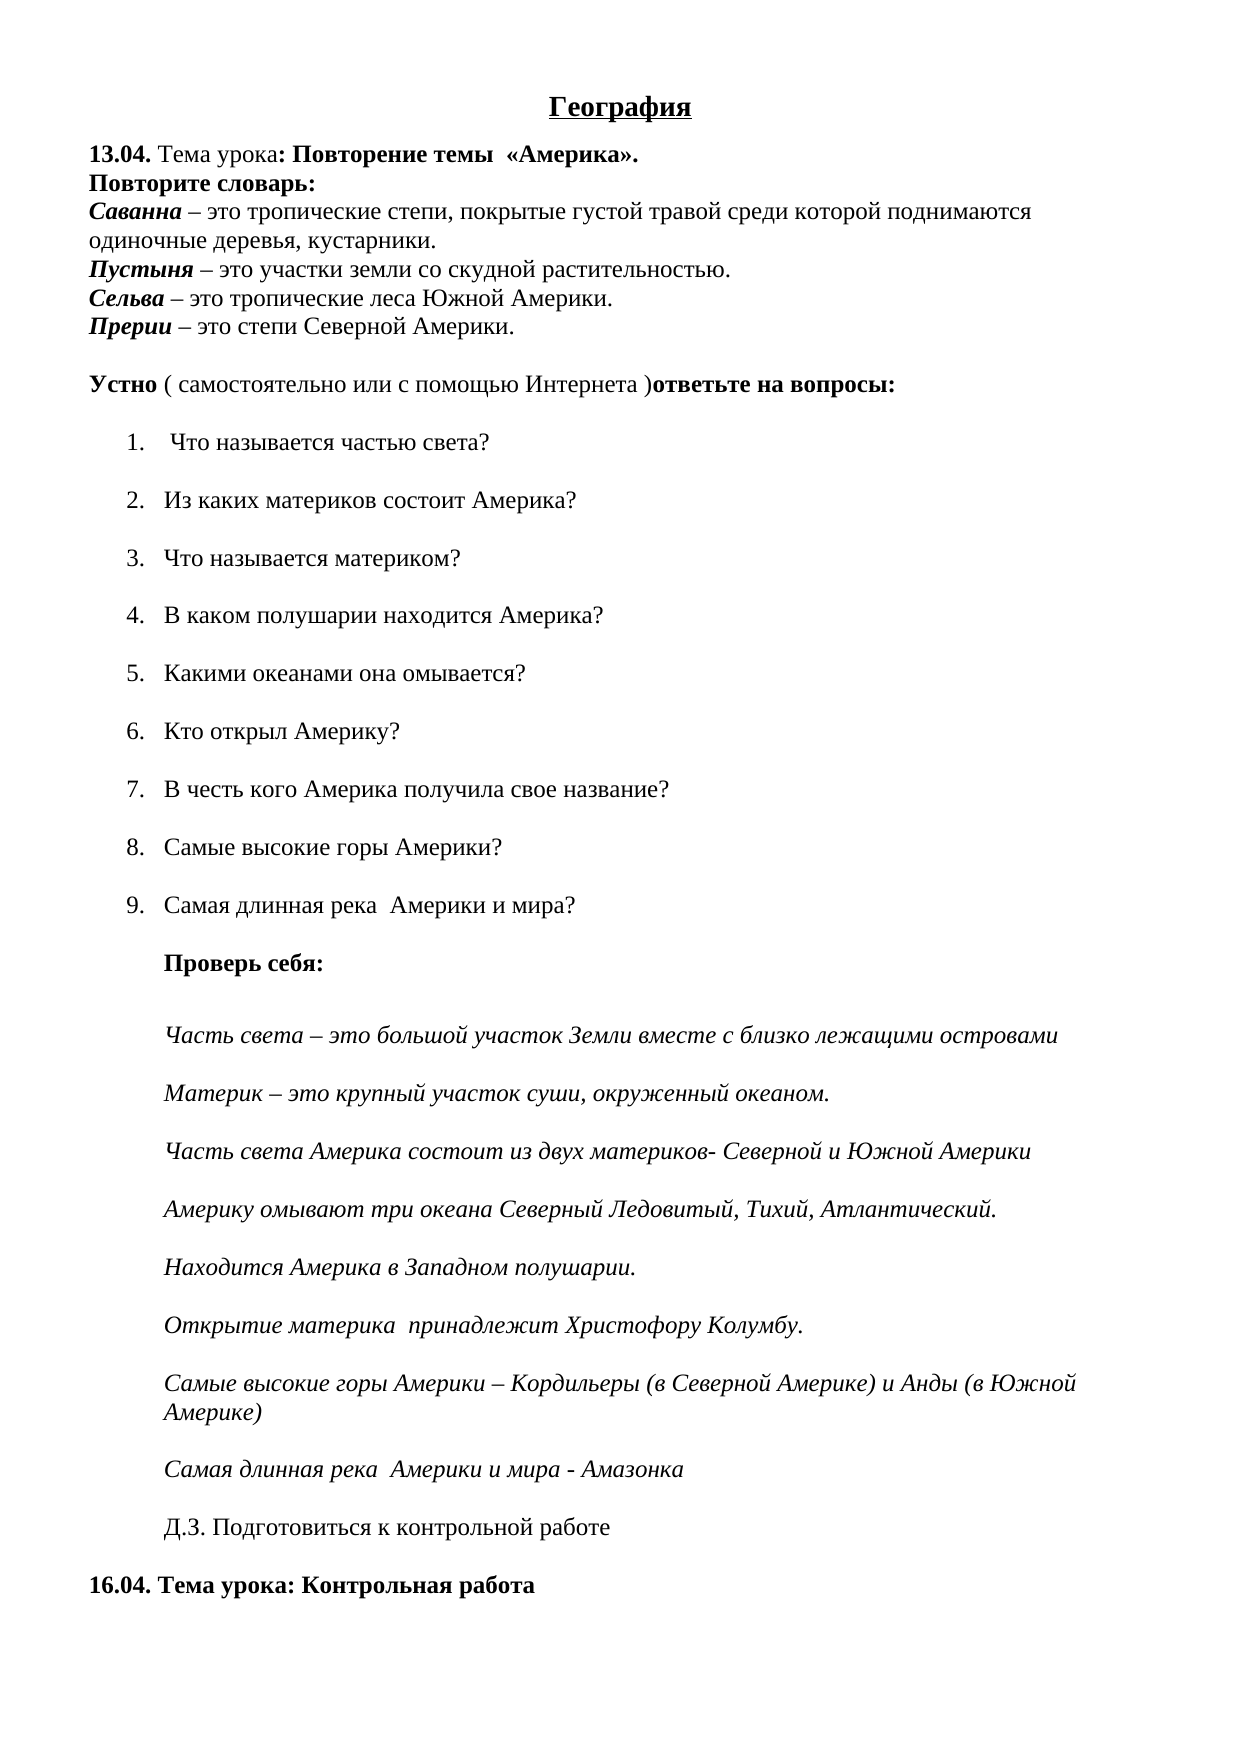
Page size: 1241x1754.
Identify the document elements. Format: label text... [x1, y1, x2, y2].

list Из каких материков состоит Америка? [126, 485, 1152, 513]
list Кто открыл Америку? [126, 716, 1152, 745]
text 13.04. Тема урока: Повторение темы «Америка». [89, 139, 1152, 168]
text Открытие материка принадлежит Христофору Колумбу. [164, 1310, 1152, 1339]
text Америку омывают три океана Северный Ледовитый, Тихий, Атлантический. [164, 1194, 1152, 1223]
list В честь кого Америка получила свое название? [126, 774, 1152, 803]
list Самая длинная река Америки и мира? [126, 890, 1152, 919]
list Что называется материком? [126, 543, 1152, 571]
text Материк – это крупный участок суши, окруженный океаном. [164, 1078, 1152, 1107]
text 16.04. Тема урока: Контрольная работа [89, 1570, 1152, 1599]
text Находится Америка в Западном полушарии. [164, 1252, 1152, 1281]
list Самые высокие горы Америки? [126, 832, 1152, 861]
text Проверь себя: [164, 948, 1152, 977]
text Повторите словарь: [89, 168, 1152, 196]
text Устно ( самостоятельно или с помощью Интернета )ответьте на вопросы: [89, 340, 1152, 398]
text Часть света – это большой участок Земли вместе с близко лежащими островами [164, 1020, 1152, 1049]
text Часть света Америка состоит из двух материков- Северной и Южной Америки [164, 1136, 1152, 1165]
text Самые высокие горы Америки – Кордильеры (в Северной Америке) и Анды (в Южной Америке) [164, 1368, 1152, 1425]
list В каком полушарии находится Америка? [126, 601, 1152, 629]
text Саванна – это тропические степи, покрытые густой травой среди которой поднимаются одиночные деревья, кустарники. Пустыня – это участки земли со скудной растительностью. Сельва – это тропические леса Южной Америки. Прерии – это степи Северной Америки. [89, 196, 1152, 340]
list Какими океанами она омывается? [126, 658, 1152, 687]
text География [89, 89, 1152, 122]
text Д.З. Подготовиться к контрольной работе [164, 1512, 1152, 1541]
list Что называется частью света? [126, 427, 1152, 456]
text Самая длинная река Америки и мира - Амазонка [164, 1454, 1152, 1483]
